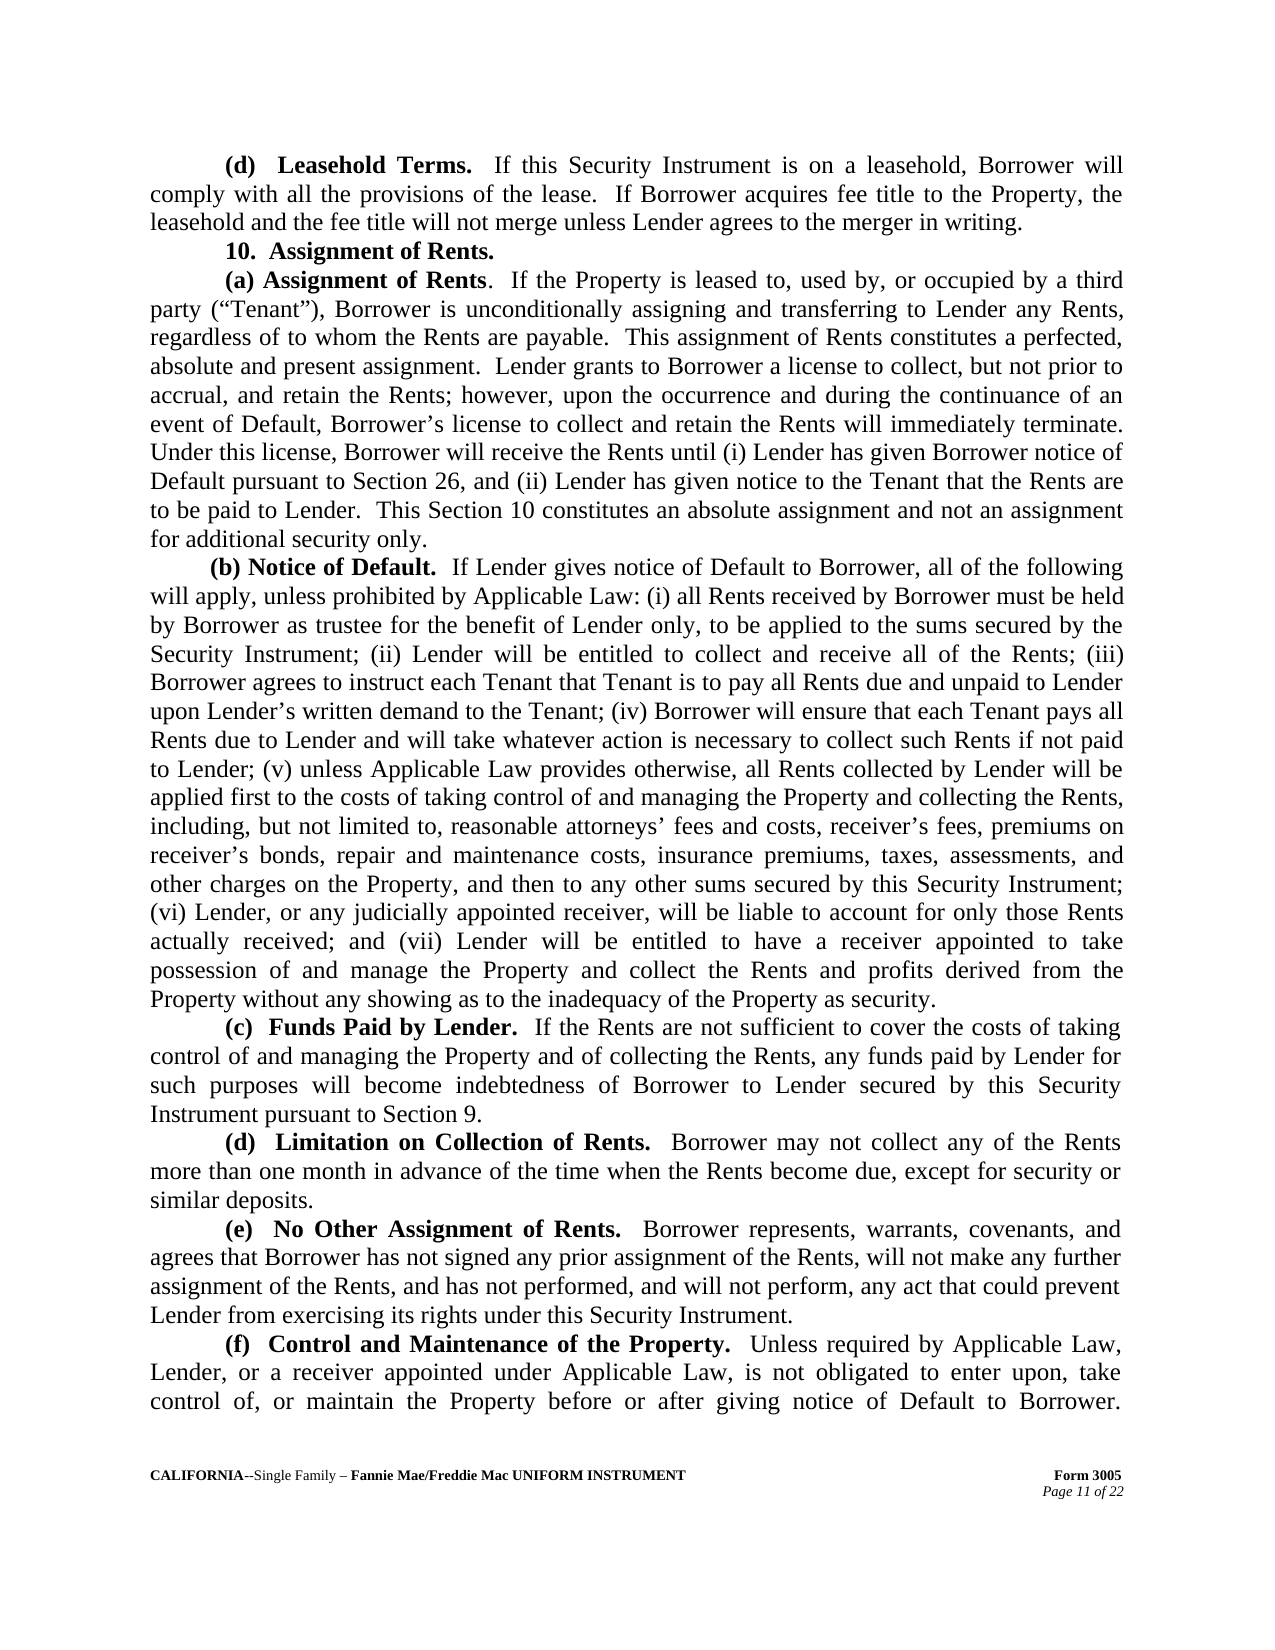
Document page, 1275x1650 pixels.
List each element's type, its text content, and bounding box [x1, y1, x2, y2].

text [150, 1329, 1122, 1415]
text (e) No Other Assignment of Rents. Borrower represents, warrants, covenants, and agrees that Borrower has not signed any prior assignment of the Rents, will not make any further assignment of the Rents, and has not performed, and will not perform, any act that could prevent Lender from exercising its rights under this Security Instrument. [150, 1214, 1122, 1329]
text (d) Leasehold Terms. If this Security Instrument is on a leasehold, Borrower will comply with all the provisions of the lease. If Borrower acquires fee title to the Property, the leasehold and the fee title will not merge unless Lender agrees to the merger in writing. [150, 150, 1125, 236]
text (a) Assignment of Rents. If the Property is leased to, used by, or occupied by a third party (“Tenant”), Borrower is unconditionally assigning and transferring to Lender any Rents, regardless of to whom the Rents are payable. This assignment of Rents constitutes a perfected, absolute and present assignment. Lender grants to Borrower a license to collect, but not prior to accrual, and retain the Rents; however, upon the occurrence and during the continuance of an event of Default, Borrower’s license to collect and retain the Rents will immediately terminate. Under this license, Borrower will receive the Rents until (i) Lender has given Borrower notice of Default pursuant to Section 26, and (ii) Lender has given notice to the Tenant that the Rents are to be paid to Lender. This Section 10 constitutes an absolute assignment and not an assignment for additional security only. [150, 265, 1125, 552]
text (c) Funds Paid by Lender. If the Rents are not sufficient to cover the costs of taking control of and managing the Property and of collecting the Rents, any funds paid by Lender for such purposes will become indebtedness of Borrower to Lender secured by this Security Instrument pursuant to Section 9. [150, 1012, 1122, 1127]
text (b) Notice of Default. If Lender gives notice of Default to Borrower, all of the following will apply, unless prohibited by Applicable Law: (i) all Rents received by Borrower must be held by Borrower as trustee for the benefit of Lender only, to be applied to the sums secured by the Security Instrument; (ii) Lender will be entitled to collect and receive all of the Rents; (iii) Borrower agrees to instruct each Tenant that Tenant is to pay all Rents due and unpaid to Lender upon Lender’s written demand to the Tenant; (iv) Borrower will ensure that each Tenant pays all Rents due to Lender and will take whatever action is necessary to collect such Rents if not paid to Lender; (v) unless Applicable Law provides otherwise, all Rents collected by Lender will be applied first to the costs of taking control of and managing the Property and collecting the Rents, including, but not limited to, reasonable attorneys’ fees and costs, receiver’s fees, premiums on receiver’s bonds, repair and maintenance costs, insurance premiums, taxes, assessments, and other charges on the Property, and then to any other sums secured by this Security Instrument; (vi) Lender, or any judicially appointed receiver, will be liable to account for only those Rents actually received; and (vii) Lender will be entitled to have a receiver appointed to take possession of and manage the Property and collect the Rents and profits derived from the Property without any showing as to the inadequacy of the Property as security. [150, 552, 1125, 1012]
text 10. Assignment of Rents. [150, 236, 1125, 265]
text (d) Limitation on Collection of Rents. Borrower may not collect any of the Rents more than one month in advance of the time when the Rents become due, except for security or similar deposits. [150, 1127, 1122, 1214]
